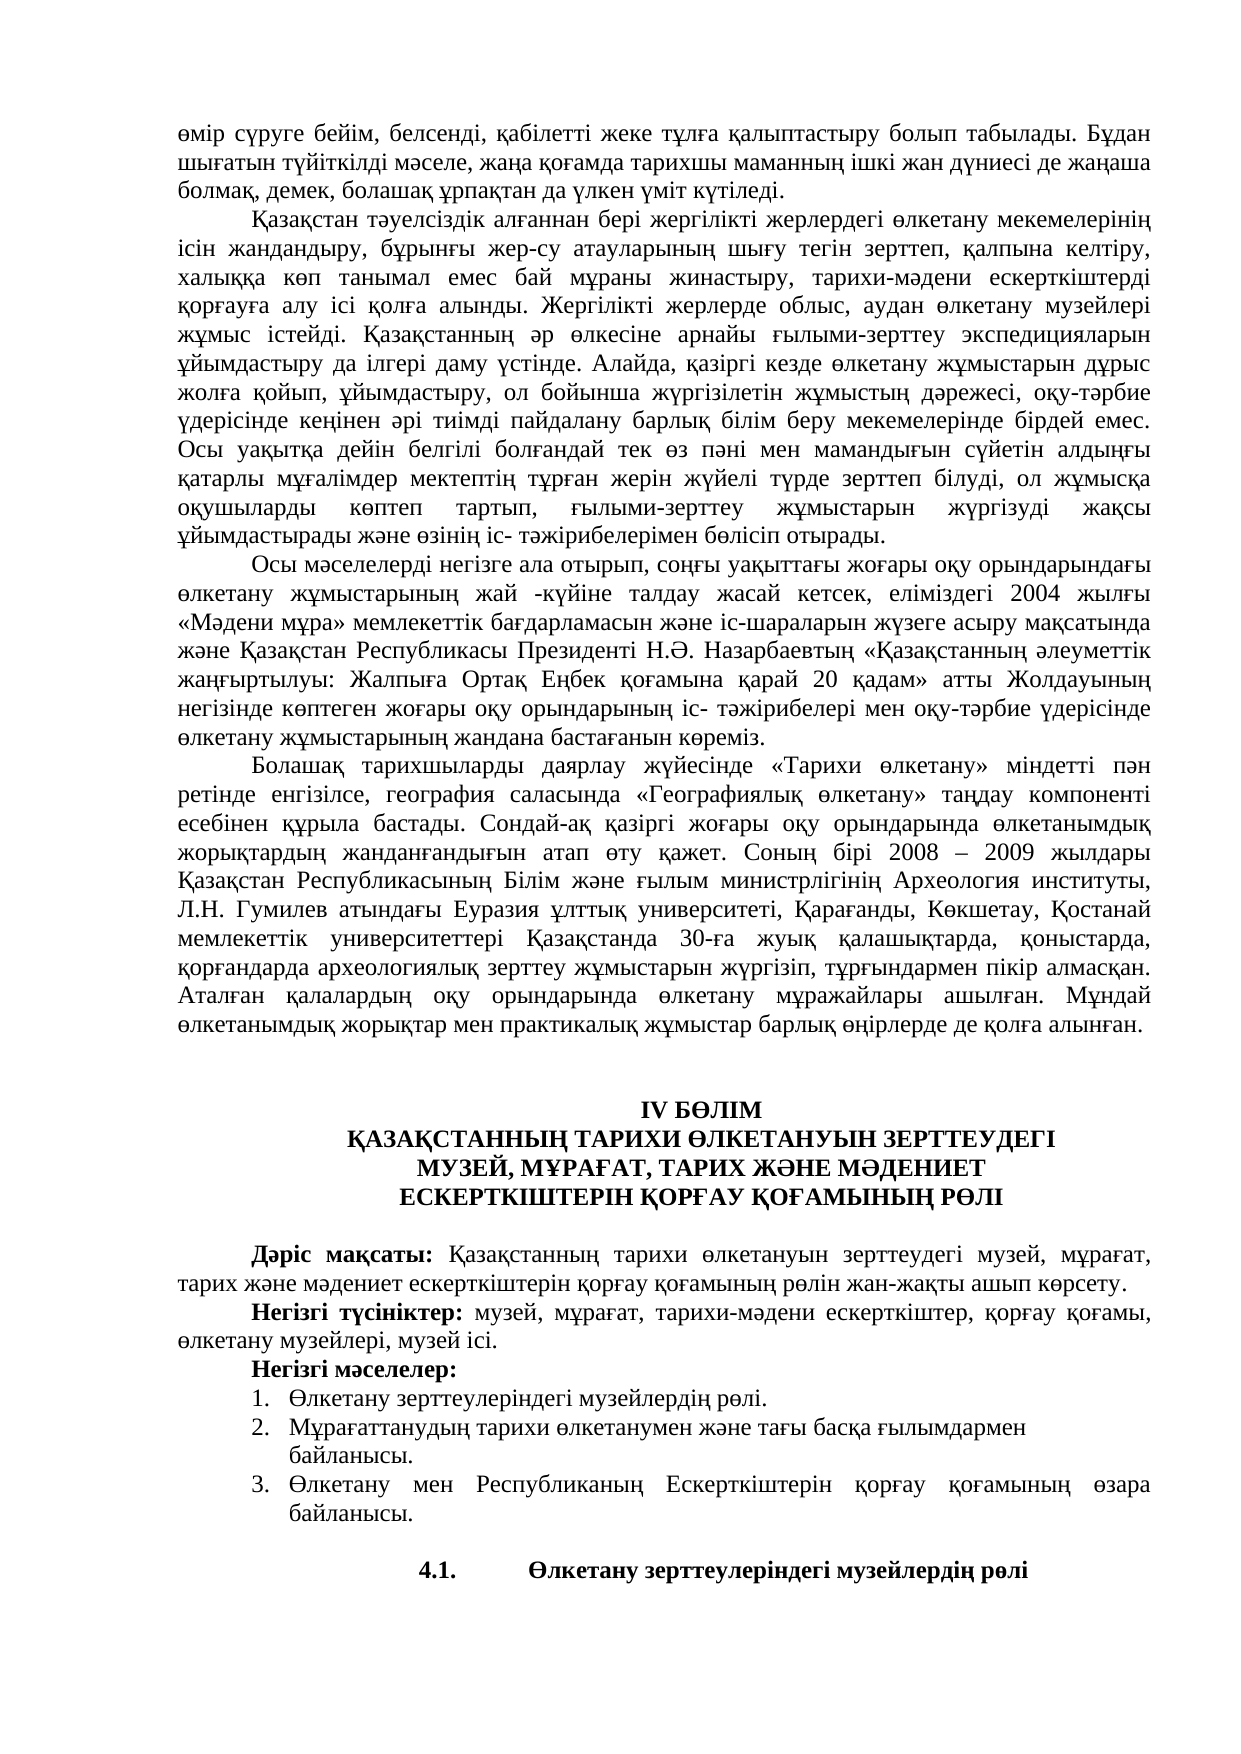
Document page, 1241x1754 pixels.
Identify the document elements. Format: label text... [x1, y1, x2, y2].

list Өлкетану зерттеулеріндегі музейлердің рөлі. [251, 1383, 1152, 1412]
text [177, 118, 1152, 204]
text Негізгі түсініктер: музей, мұрағат, тарихи-мәдени ескерткіштер, қорғау қоғамы, өлкетану музейлері, музей ісі. [177, 1297, 1152, 1354]
text Дәріс мақсаты: Қазақстанның тарихи өлкетануын зерттеудегі музей, мұрағат, тарих және мәдениет ескерткіштерін қорғау қоғамының рөлін жан-жақты ашып көрсету. [177, 1239, 1152, 1297]
text Қазақстан тәуелсіздік алғаннан бері жергілікті жерлердегі өлкетану мекемелерінің ісін жандандыру, бұрынғы жер-су атауларының шығу тегін зерттеп, қалпына келтіру, халыққа көп танымал емес бай мұраны жинастыру, тарихи-мәдени ескерткіштерді қорғауға алу ісі қолға алынды. Жергілікті жерлерде облыс, аудан өлкетану музейлері жұмыс істейді. Қазақстанның әр өлкесіне арнайы ғылыми-зерттеу экспедицияларын ұйымдастыру да ілгері даму үстінде. Алайда, қазіргі кезде өлкетану жұмыстарын дұрыс жолға қойып, ұйымдастыру, ол бойынша жүргізілетін жұмыстың дәрежесі, оқу-тәрбие үдерісінде кеңінен әрі тиімді пайдалану барлық білім беру мекемелерінде бірдей емес. Осы уақытқа дейін белгілі болғандай тек өз пәні мен мамандығын сүйетін алдыңғы қатарлы мұғалімдер мектептің тұрған жерін жүйелі түрде зерттеп білуді, ол жұмысқа оқушыларды көптеп тартып, ғылыми-зерттеу жұмыстарын жүргізуді жақсы ұйымдастырады және өзінің іс- тәжірибелерімен бөлісіп отырады. [177, 204, 1152, 549]
list Өлкетану мен Республиканың Ескерткіштерін қорғау қоғамының өзара байланысы. [251, 1469, 1152, 1527]
list Мұрағаттанудың тарихи өлкетанумен және тағы басқа ғылымдармен байланысы. [251, 1412, 1152, 1469]
text МУЗЕЙ, МҰРАҒАТ, ТАРИХ ЖӘНЕ МӘДЕНИЕТ [177, 1153, 1152, 1182]
text Болашақ тарихшыларды даярлау жүйесінде «Тарихи өлкетану» міндетті пән ретінде енгізілсе, география саласында «Географиялық өлкетану» таңдау компоненті есебінен құрыла бастады. Сондай-ақ қазіргі жоғары оқу орындарында өлкетанымдық жорықтардың жанданғандығын атап өту қажет. Соның бірі 2008 – 2009 жылдары Қазақстан Республикасының Білім және ғылым министрлігінің Археология институты, Л.Н. Гумилев атындағы Еуразия ұлттық университеті, Қарағанды, Көкшетау, Қостанай мемлекеттік университеттері Қазақстанда 30-ға жуық қалашықтарда, қоныстарда, қорғандарда археологиялық зерттеу жұмыстарын жүргізіп, тұрғындармен пікір алмасқан. Аталған қалалардың оқу орындарында өлкетану мұражайлары ашылған. Мұндай өлкетанымдық жорықтар мен практикалық жұмыстар барлық өңірлерде де қолға алынған. [177, 751, 1152, 1038]
text Осы мәселелерді негізге ала отырып, соңғы уақыттағы жоғары оқу орындарындағы өлкетану жұмыстарының жай -күйіне талдау жасай кетсек, еліміздегі 2004 жылғы «Мәдени мұра» мемлекеттік бағдарламасын және іс-шараларын жүзеге асыру мақсатында және Қазақстан Республикасы Президенті Н.Ә. Назарбаевтың «Қазақстанның әлеуметтік жаңғыртылуы: Жалпыға Ортақ Еңбек қоғамына қарай 20 қадам» атты Жолдауының негізінде көптеген жоғары оқу орындарының іс- тәжірибелері мен оқу-тәрбие үдерісінде өлкетану жұмыстарының жандана бастағанын көреміз. [177, 549, 1152, 751]
text IV БӨЛІМ [177, 1096, 1152, 1124]
list Өлкетану зерттеулеріндегі музейлердің рөлі [295, 1556, 1152, 1584]
text ҚАЗАҚСТАННЫҢ ТАРИХИ ӨЛКЕТАНУЫН ЗЕРТТЕУДЕГІ [177, 1124, 1152, 1153]
text ЕСКЕРТКІШТЕРІН ҚОРҒАУ ҚОҒАМЫНЫҢ РӨЛІ [177, 1182, 1152, 1211]
text Негізгі мәселелер: [177, 1354, 1152, 1383]
